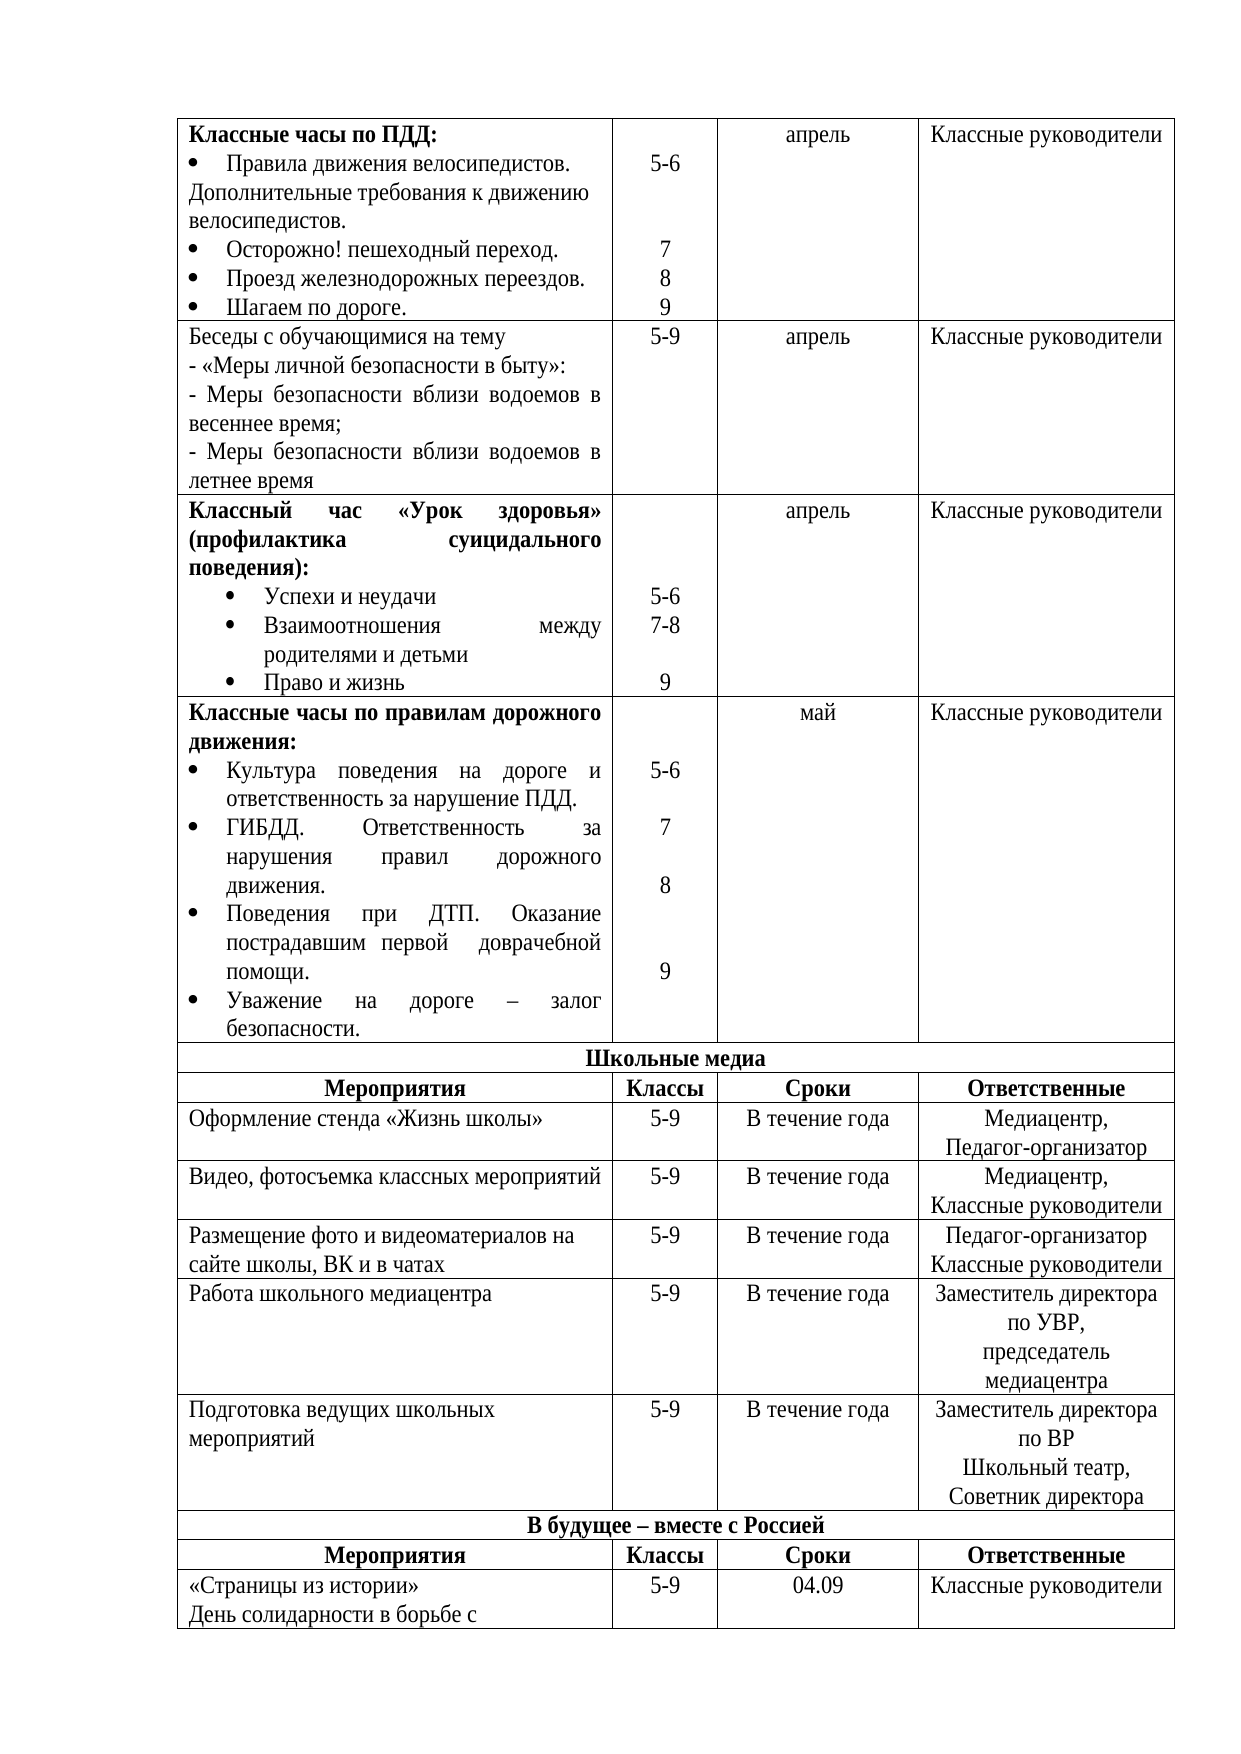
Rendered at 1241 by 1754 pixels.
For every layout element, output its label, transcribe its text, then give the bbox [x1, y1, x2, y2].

table_cell Классные руководители [919, 321, 1174, 494]
table_cell В будущее – вместе с Россией [178, 1511, 1174, 1539]
table_cell Ответственные [919, 1540, 1174, 1569]
table_cell Мероприятия [178, 1073, 612, 1102]
table_cell 5-9 [613, 1570, 717, 1628]
table_cell Классные часы по правилам дорожного движения: Культура поведения на дороге и ответственность за нарушение ПДД. ГИБДД. Ответственность за нарушения правил дорожного движения. Поведения при ДТП. Оказание пострадавшим первой доврачебной помощи. Уважение на дороге – залог безопасности. [178, 697, 612, 1042]
table_cell апрель [718, 321, 918, 494]
table_cell Заместитель директора по УВР, председатель медиацентра [919, 1279, 1174, 1393]
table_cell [178, 1570, 612, 1628]
table_cell апрель [718, 119, 918, 320]
table_cell 5-6 7 8 9 [613, 119, 717, 320]
table_cell Сроки [718, 1073, 918, 1102]
table_cell Ответственные [919, 1073, 1174, 1102]
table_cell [919, 119, 1174, 320]
table_cell 5-9 [613, 1279, 717, 1393]
table_cell Классные руководители [919, 495, 1174, 696]
table_cell Беседы с обучающимися на тему - «Меры личной безопасности в быту»: - Меры безопасности вблизи водоемов в весеннее время; - Меры безопасности вблизи водоемов в летнее время [178, 321, 612, 494]
table_cell Классные часы по ПДД: Правила движения велосипедистов. Дополнительные требования к движению велосипедистов. Осторожно! пешеходный переход. Проезд железнодорожных переездов. Шагаем по дороге. [178, 119, 612, 320]
table_cell Подготовка ведущих школьных мероприятий [178, 1395, 612, 1509]
table_cell Классные руководители [919, 697, 1174, 1042]
table_cell май [718, 697, 918, 1042]
table_cell 5-9 [613, 1395, 717, 1509]
table_cell Медиацентр, Классные руководители [919, 1161, 1174, 1219]
table_cell Педагог-организатор Классные руководители [919, 1220, 1174, 1277]
table_cell 5-9 [613, 321, 717, 494]
table_cell Мероприятия [178, 1540, 612, 1569]
table_cell 5-9 [613, 1103, 717, 1160]
table_cell Школьные медиа [178, 1043, 1174, 1072]
table_cell В течение года [718, 1279, 918, 1393]
table_cell Классы [613, 1540, 717, 1569]
table_cell Медиацентр, Педагог-организатор [919, 1103, 1174, 1160]
table_cell В течение года [718, 1220, 918, 1277]
table_cell 5-9 [613, 1161, 717, 1219]
table_cell 04.09 [718, 1570, 918, 1628]
table_cell 5-6 7-8 9 [613, 495, 717, 696]
table_cell апрель [718, 495, 918, 696]
table_cell В течение года [718, 1103, 918, 1160]
table_cell Заместитель директора по ВР Школьный театр, Советник директора [919, 1395, 1174, 1509]
table_cell В течение года [718, 1395, 918, 1509]
table_cell Сроки [718, 1540, 918, 1569]
table_cell В течение года [718, 1161, 918, 1219]
table_cell 5-9 [613, 1220, 717, 1277]
table_cell Работа школьного медиацентра [178, 1279, 612, 1393]
table_cell Классы [613, 1073, 717, 1102]
table_cell Размещение фото и видеоматериалов на сайте школы, ВК и в чатах [178, 1220, 612, 1277]
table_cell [919, 1570, 1174, 1628]
table_cell Классный час «Урок здоровья» (профилактика суицидального поведения): Успехи и неудачи Взаимоотношения между родителями и детьми Право и жизнь [178, 495, 612, 696]
table_cell Видео, фотосъемка классных мероприятий [178, 1161, 612, 1219]
table_cell Оформление стенда «Жизнь школы» [178, 1103, 612, 1160]
table_cell 5-6 7 8 9 [613, 697, 717, 1042]
